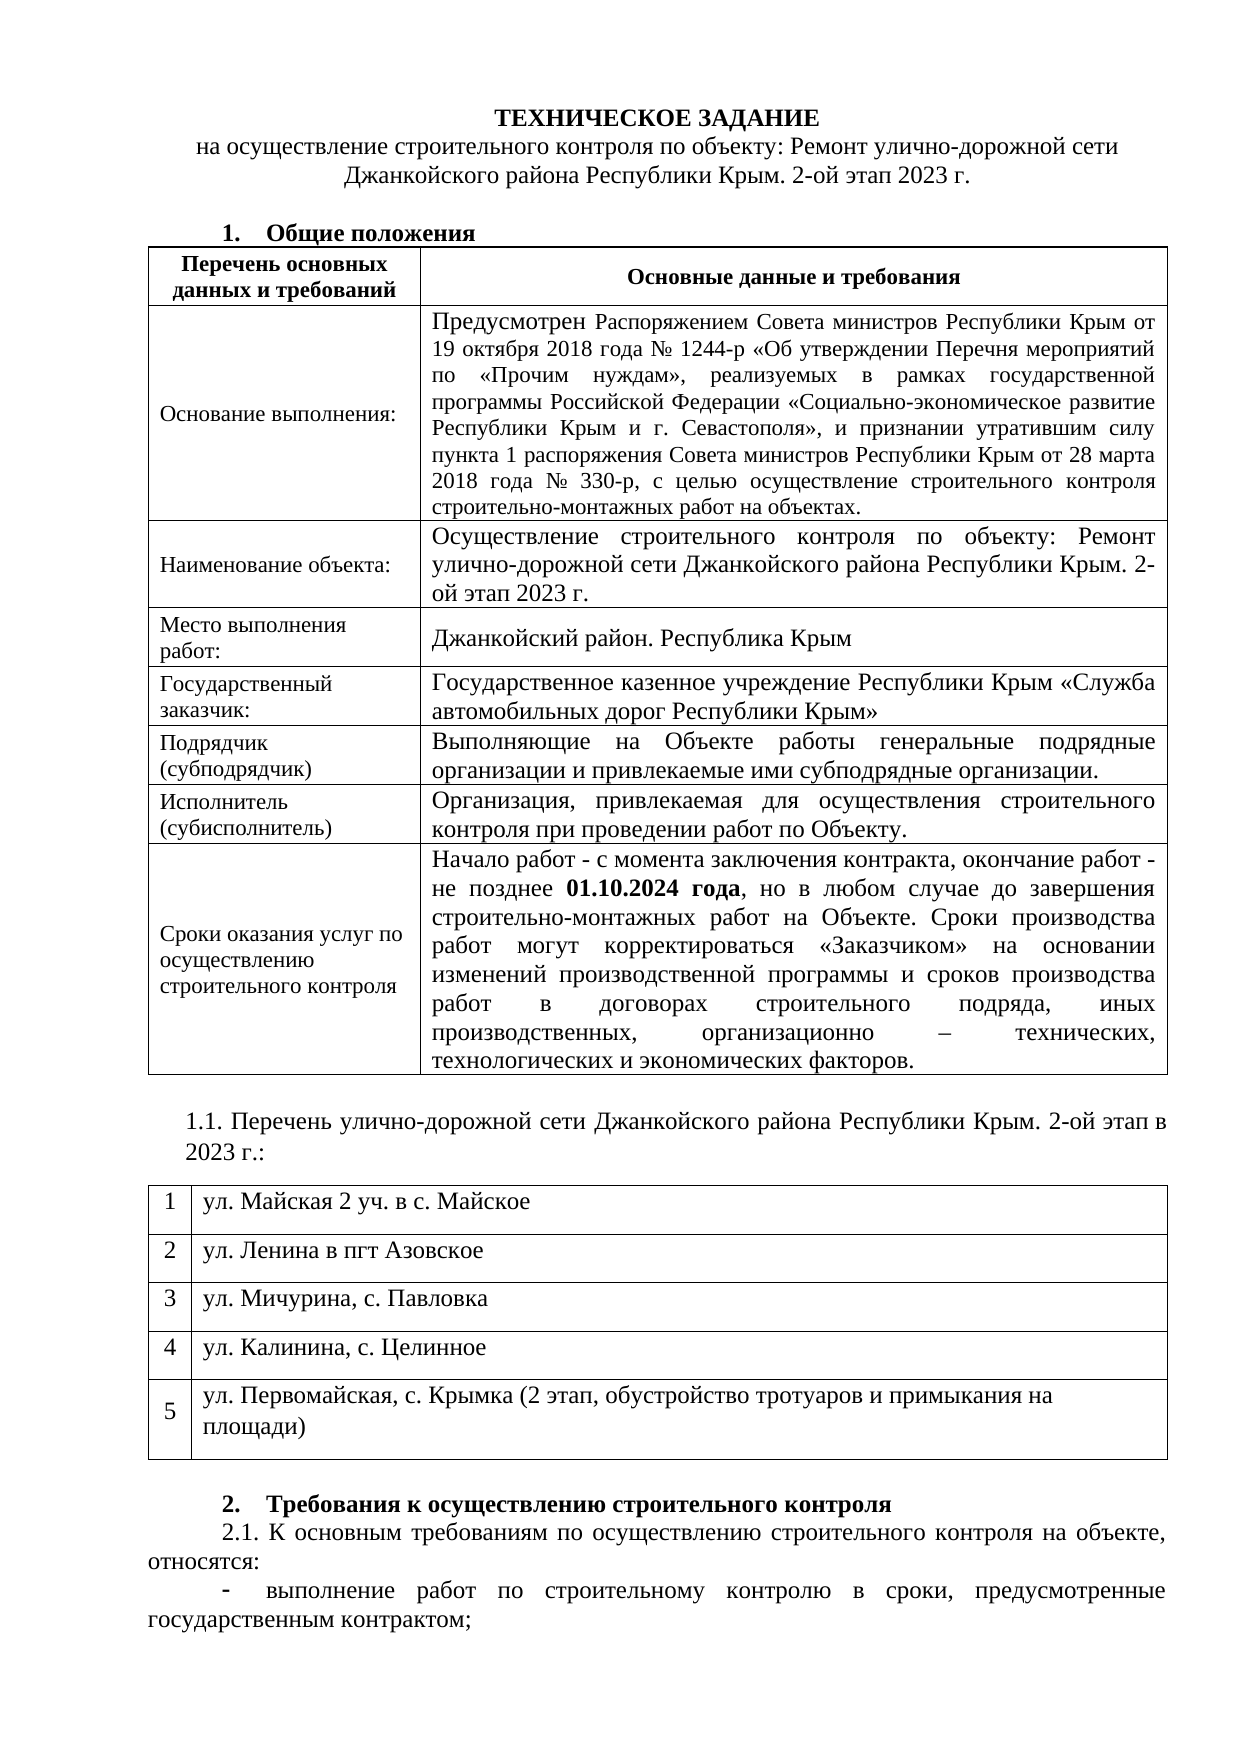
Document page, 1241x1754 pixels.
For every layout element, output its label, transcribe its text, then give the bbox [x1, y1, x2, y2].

table_cell Государственное казенное учреждение Республики Крым «Служба автомобильных дорог Республики Крым» [421, 667, 1167, 725]
table_header ул. Майская 2 уч. в с. Майское [192, 1186, 1167, 1234]
table_cell Организация, привлекаемая для осуществления строительного контроля при проведении работ по Объекту. [421, 785, 1167, 843]
table_cell ул. Мичурина, с. Павловка [192, 1283, 1167, 1331]
table_cell ул. Калинина, с. Целинное [192, 1332, 1167, 1379]
table_cell Подрядчик (субподрядчик) [149, 726, 420, 784]
table_cell 4 [149, 1332, 191, 1379]
table_cell Начало работ - с момента заключения контракта, окончание работ - не позднее 01.10.2024 года, но в любом случае до завершения строительно-монтажных работ на Объекте. Сроки производства работ могут корректироваться «Заказчиком» на основании изменений производственной программы и сроков производства работ в договорах строительного подряда, иных производственных, организационно – технических, технологических и экономических факторов. [421, 844, 1167, 1074]
table_cell Осуществление строительного контроля по объекту: Ремонт улично-дорожной сети Джанкойского района Республики Крым. 2-ой этап 2023 г. [421, 521, 1167, 607]
table_cell Сроки оказания услуг по осуществлению строительного контроля [149, 844, 420, 1074]
table_cell Наименование объекта: [149, 521, 420, 607]
table_header Перечень основных данных и требований [149, 248, 420, 305]
list 1.1. Перечень улично-дорожной сети Джанкойского района Республики Крым. 2-ой этап в 2023 г.: [185, 1106, 1167, 1166]
table_cell ул. Ленина в пгт Азовское [192, 1235, 1167, 1282]
table_cell 2 [149, 1235, 191, 1282]
table_header 1 [149, 1186, 191, 1234]
list Требования к осуществлению строительного контроля [148, 1489, 1167, 1517]
list Общие положения [148, 218, 1167, 246]
table_cell Предусмотрен Распоряжением Совета министров Республики Крым от 19 октября 2018 года № 1244-р «Об утверждении Перечня мероприятий по «Прочим нуждам», реализуемых в рамках государственной программы Российской Федерации «Социально-экономическое развитие Республики Крым и г. Севастополя», и признании утратившим силу пункта 1 распоряжения Совета министров Республики Крым от 28 марта 2018 года № 330-р, с целью осуществление строительного контроля строительно-монтажных работ на объектах. [421, 306, 1167, 520]
table_header Основные данные и требования [421, 248, 1167, 305]
list выполнение работ по строительному контролю в сроки, предусмотренные государственным контрактом; [148, 1575, 1167, 1632]
text на осуществление строительного контроля по объекту: Ремонт улично-дорожной сети Джанкойского района Республики Крым. 2-ой этап 2023 г. [148, 131, 1167, 189]
table_cell Государственный заказчик: [149, 667, 420, 725]
text 2.1. К основным требованиям по осуществлению строительного контроля на объекте, относятся: [148, 1517, 1167, 1575]
table_cell 3 [149, 1283, 191, 1331]
table_cell Место выполнения работ: [149, 608, 420, 666]
text ТЕХНИЧЕСКОЕ ЗАДАНИЕ [148, 103, 1167, 131]
table_cell Основание выполнения: [149, 306, 420, 520]
table_cell Исполнитель (субисполнитель) [149, 785, 420, 843]
table_cell Джанкойский район. Республика Крым [421, 608, 1167, 666]
table_cell 5 [149, 1380, 191, 1459]
table_cell Выполняющие на Объекте работы генеральные подрядные организации и привлекаемые ими субподрядные организации. [421, 726, 1167, 784]
table_cell ул. Первомайская, с. Крымка (2 этап, обустройство тротуаров и примыкания на площади) [192, 1380, 1167, 1459]
